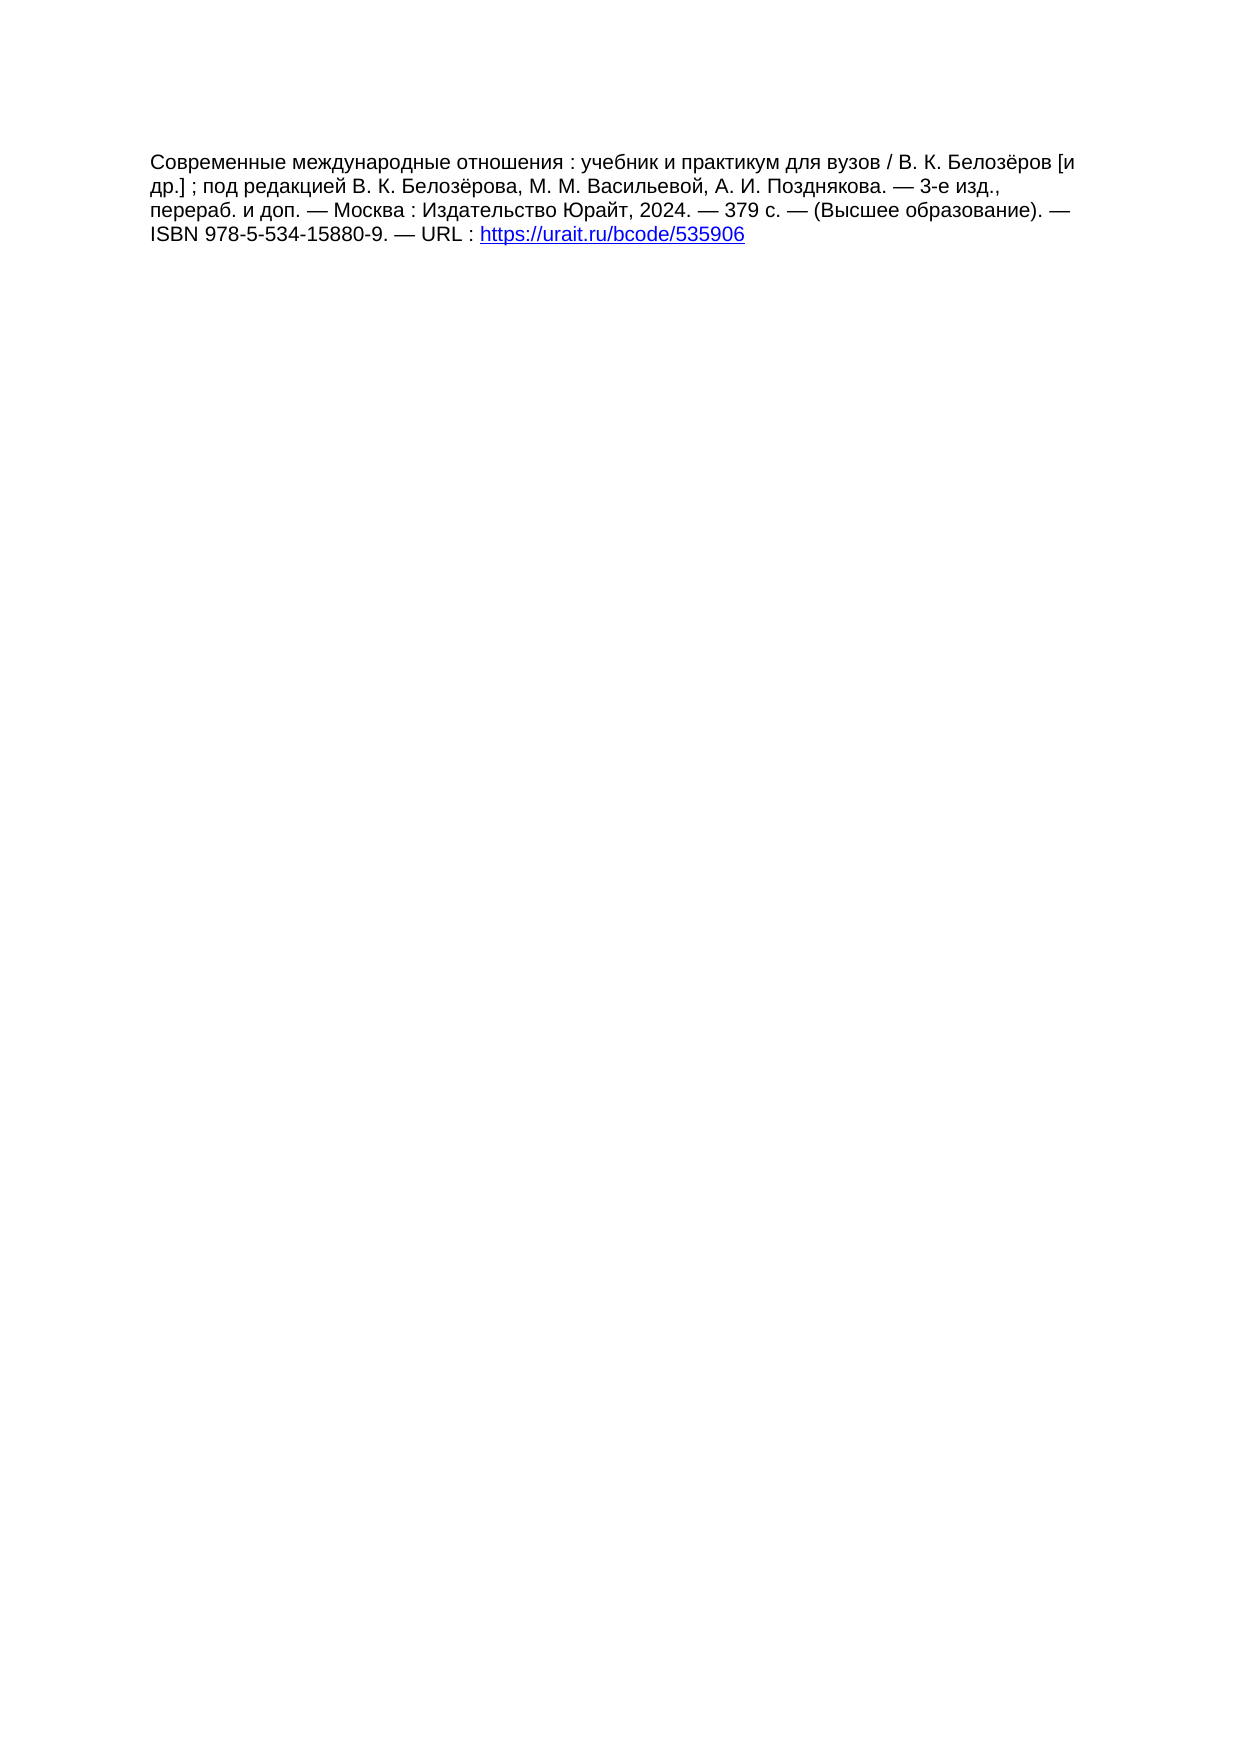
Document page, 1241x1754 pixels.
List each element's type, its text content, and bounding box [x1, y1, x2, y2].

text Современные международные отношения : учебник и практикум для вузов / В. К. Белозёров [и др.] ; под редакцией В. К. Белозёрова, М. М. Васильевой, А. И. Позднякова. — 3-е изд., перераб. и доп. — Москва : Издательство Юрайт, 2024. — 379 с. — (Высшее образование). — ISBN 978-5-534-15880-9. — URL : https://urait.ru/bcode/535906 [150, 150, 1090, 246]
